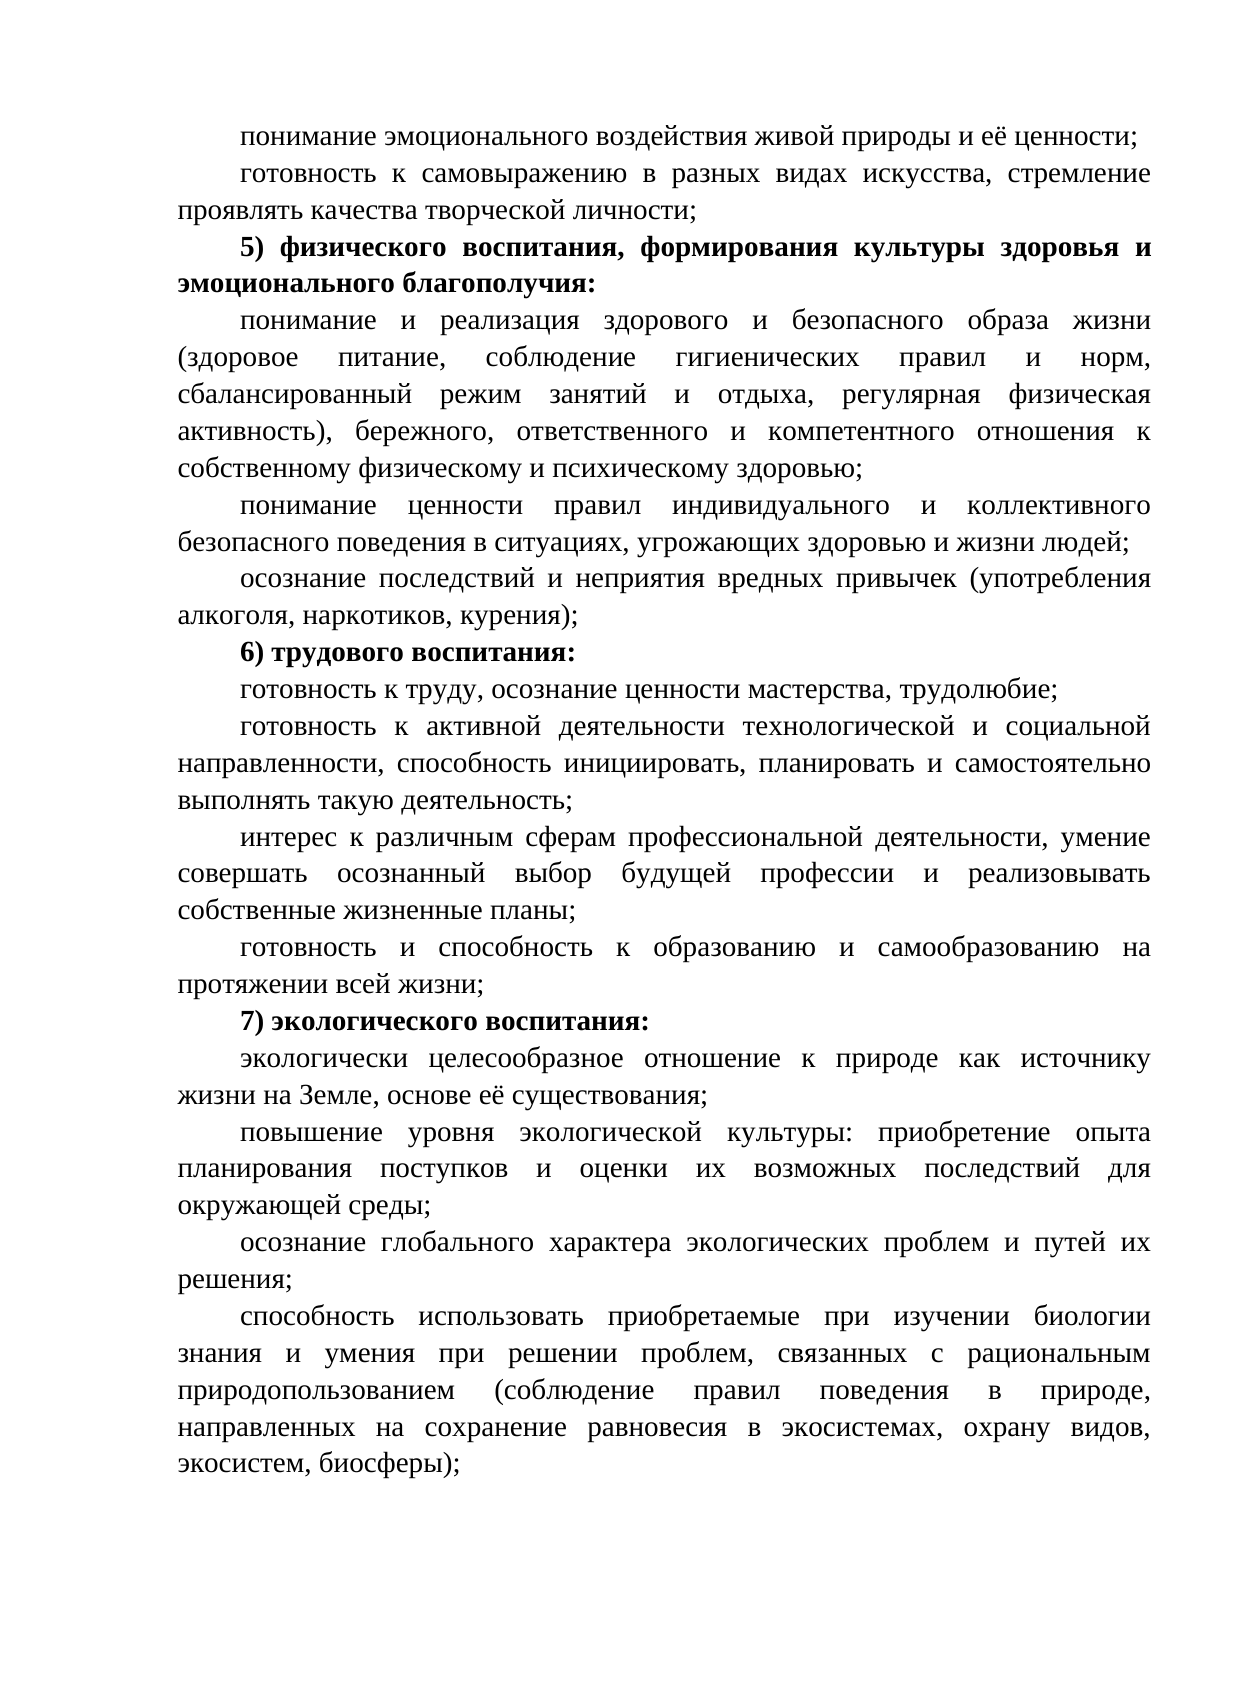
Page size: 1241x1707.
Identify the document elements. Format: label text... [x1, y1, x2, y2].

text способность использовать приобретаемые при изучении биологии знания и умения при решении проблем, связанных с рациональным природопользованием (соблюдение правил поведения в природе, направленных на сохранение равновесия в экосистемах, охрану видов, экосистем, биосферы); [177, 1298, 1152, 1479]
text осознание последствий и неприятия вредных привычек (употребления алкоголя, наркотиков, курения); [177, 561, 1152, 631]
text интерес к различным сферам профессиональной деятельности, умение совершать осознанный выбор будущей профессии и реализовывать собственные жизненные планы; [177, 819, 1152, 926]
text готовность к активной деятельности технологической и социальной направленности, способность инициировать, планировать и самостоятельно выполнять такую деятельность; [177, 708, 1152, 815]
text готовность к самовыражению в разных видах искусства, стремление проявлять качества творческой личности; [177, 155, 1152, 225]
text 6) трудового воспитания: [177, 634, 1152, 668]
text повышение уровня экологической культуры: приобретение опыта планирования поступков и оценки их возможных последствий для окружающей среды; [177, 1114, 1152, 1221]
text экологически целесообразное отношение к природе как источнику жизни на Земле, основе её существования; [177, 1040, 1152, 1110]
text понимание эмоционального воздействия живой природы и её ценности; [177, 118, 1152, 152]
text осознание глобального характера экологических проблем и путей их решения; [177, 1224, 1152, 1295]
text 7) экологического воспитания: [177, 1003, 1152, 1037]
text понимание ценности правил индивидуального и коллективного безопасного поведения в ситуациях, угрожающих здоровью и жизни людей; [177, 487, 1152, 557]
text 5) физического воспитания, формирования культуры здоровья и эмоционального благополучия: [177, 229, 1152, 299]
text готовность к труду, осознание ценности мастерства, трудолюбие; [177, 671, 1152, 705]
text готовность и способность к образованию и самообразованию на протяжении всей жизни; [177, 929, 1152, 1000]
text понимание и реализация здорового и безопасного образа жизни (здоровое питание, соблюдение гигиенических правил и норм, сбалансированный режим занятий и отдыха, регулярная физическая активность), бережного, ответственного и компетентного отношения к собственному физическому и психическому здоровью; [177, 302, 1152, 483]
